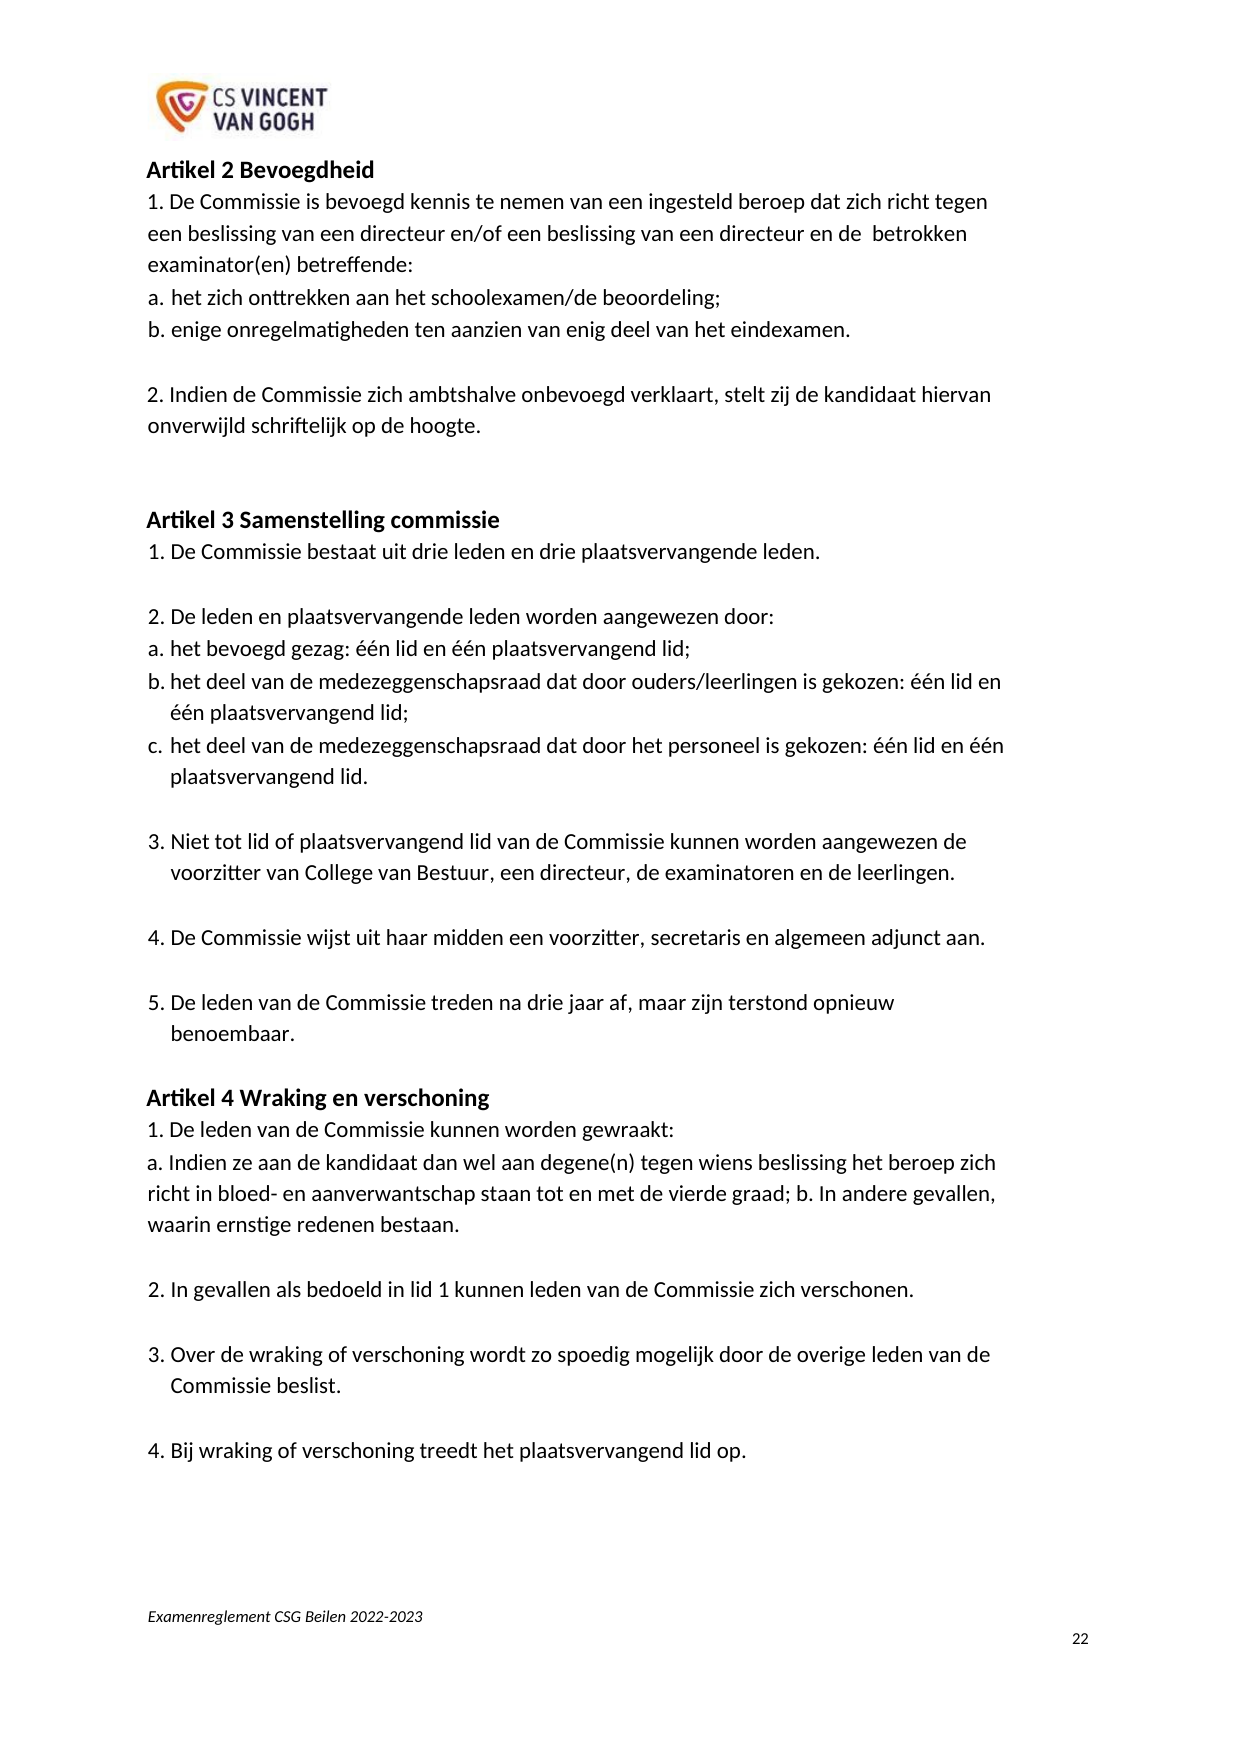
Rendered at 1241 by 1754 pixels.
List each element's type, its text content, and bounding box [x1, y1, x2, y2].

text 1. De leden van de Commissie kunnen worden gewraakt: [147, 1115, 1018, 1143]
subtitle Artikel 3 Samenstelling commissie [146, 504, 1093, 535]
list De Commissie bestaat uit drie leden en drie plaatsvervangende leden. [148, 537, 1018, 565]
picture [147, 73, 337, 141]
text 2. Indien de Commissie zich ambtshalve onbevoegd verklaart, stelt zij de kandidaat hiervan onverwijld schriftelijk op de hoogte. [147, 380, 1018, 439]
list het deel van de medezeggenschapsraad dat door het personeel is gekozen: één lid en één plaatsvervangend lid. [148, 731, 1018, 790]
list Over de wraking of verschoning wordt zo spoedig mogelijk door de overige leden van de Commissie beslist. [148, 1340, 1018, 1399]
list enige onregelmatigheden ten aanzien van enig deel van het eindexamen. [148, 315, 1018, 343]
list het zich onttrekken aan het schoolexamen/de beoordeling; [148, 283, 1018, 311]
subtitle Artikel 2 Bevoegdheid [146, 154, 1093, 185]
list het deel van de medezeggenschapsraad dat door ouders/leerlingen is gekozen: één lid en één plaatsvervangend lid; [148, 667, 1018, 726]
list Bij wraking of verschoning treedt het plaatsvervangend lid op. [148, 1436, 1018, 1464]
list Niet tot lid of plaatsvervangend lid van de Commissie kunnen worden aangewezen de voorzitter van College van Bestuur, een directeur, de examinatoren en de leerlingen. [148, 827, 1018, 886]
text 1. De Commissie is bevoegd kennis te nemen van een ingesteld beroep dat zich richt tegen een beslissing van een directeur en/of een beslissing van een directeur en de betrokken examinator(en) betreffende: [147, 187, 995, 278]
list De Commissie wijst uit haar midden een voorzitter, secretaris en algemeen adjunct aan. [148, 923, 1018, 951]
list De leden en plaatsvervangende leden worden aangewezen door: [148, 602, 1018, 630]
list het bevoegd gezag: één lid en één plaatsvervangend lid; [148, 634, 1018, 662]
text a. Indien ze aan de kandidaat dan wel aan degene(n) tegen wiens beslissing het beroep zich richt in bloed- en aanverwantschap staan tot en met de vierde graad; b. In andere gevallen, waarin ernstige redenen bestaan. [147, 1148, 1001, 1238]
list De leden van de Commissie treden na drie jaar af, maar zijn terstond opnieuw benoembaar. [148, 988, 1018, 1048]
list In gevallen als bedoeld in lid 1 kunnen leden van de Commissie zich verschonen. [148, 1275, 1018, 1303]
subtitle Artikel 4 Wraking en verschoning [146, 1082, 1093, 1113]
